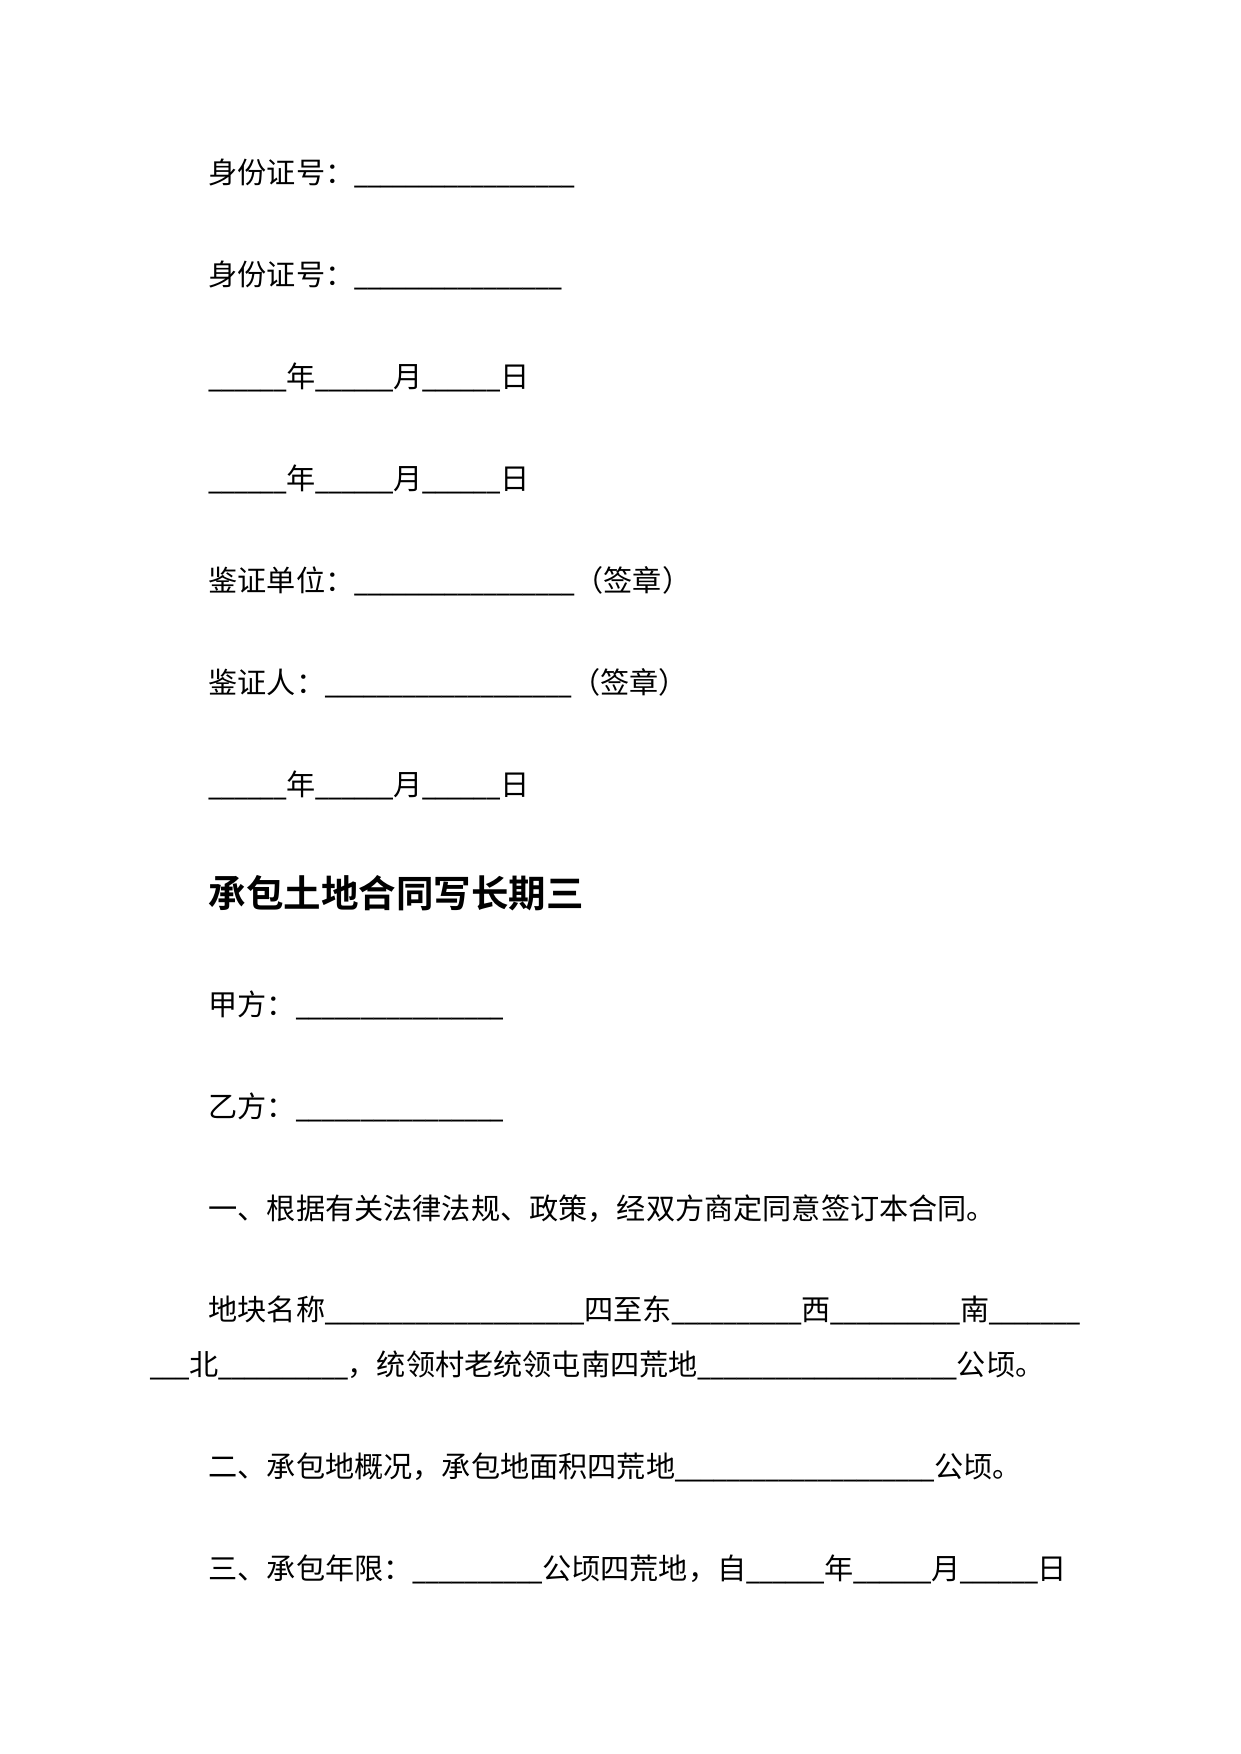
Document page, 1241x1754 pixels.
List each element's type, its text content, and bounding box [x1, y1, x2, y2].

text 身份证号：________________ [150, 252, 1090, 294]
text 甲方：________________ [150, 981, 1090, 1024]
text ______年______月______日 [150, 762, 1090, 804]
text 承包土地合同写长期三 [150, 864, 1090, 918]
text 地块名称____________________四至东__________西__________南__________北__________，统领村老统领屯南四荒地____________________公顷。 [150, 1287, 1090, 1384]
text 乙方：________________ [150, 1083, 1090, 1126]
text 二、承包地概况，承包地面积四荒地____________________公顷。 [150, 1444, 1090, 1486]
text ______年______月______日 [150, 456, 1090, 498]
text 鉴证单位：_________________（签章） [150, 558, 1090, 600]
text 身份证号：_________________ [150, 150, 1090, 192]
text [150, 1546, 1090, 1588]
text 鉴证人：___________________（签章） [150, 660, 1090, 702]
text ______年______月______日 [150, 354, 1090, 396]
text 一、根据有关法律法规、政策，经双方商定同意签订本合同。 [150, 1185, 1090, 1227]
